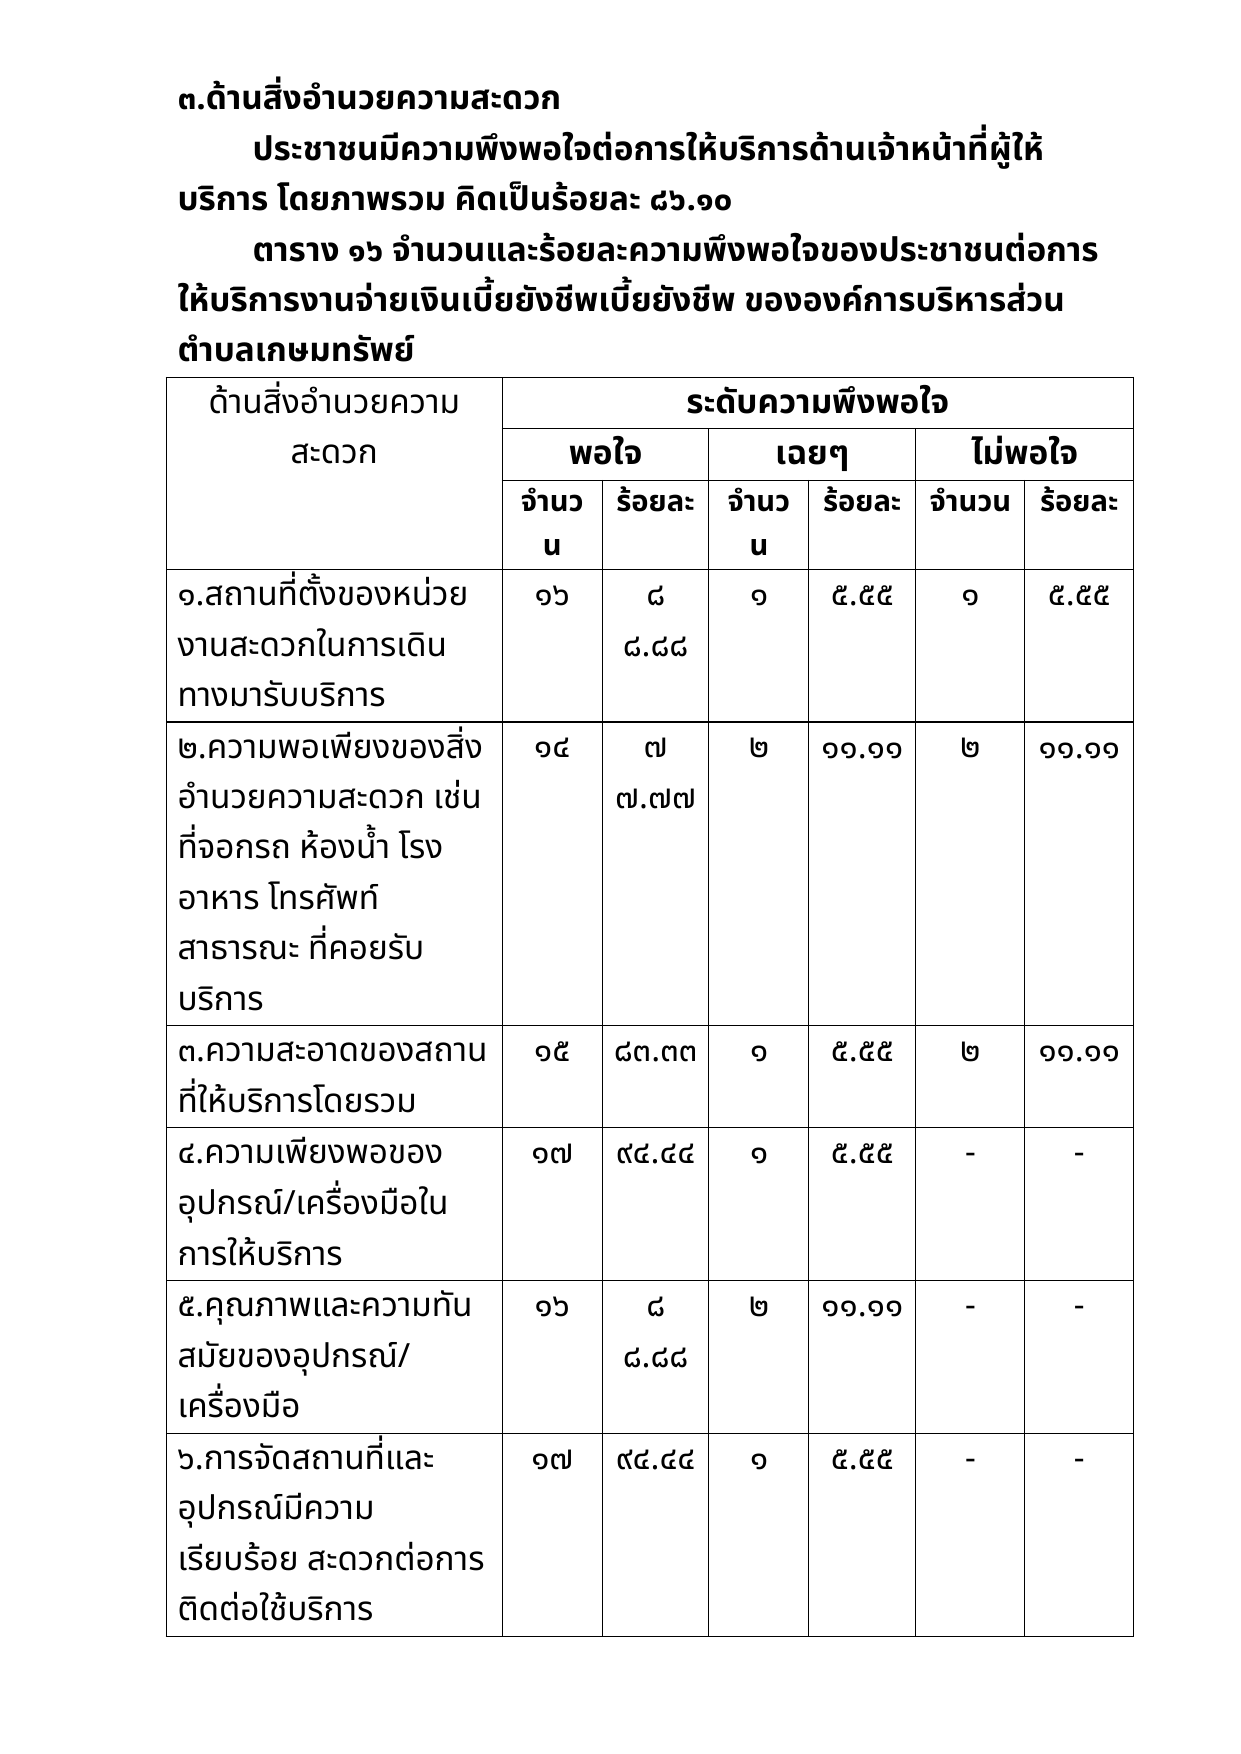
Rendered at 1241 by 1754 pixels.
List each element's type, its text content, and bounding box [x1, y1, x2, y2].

table_cell ๑๖ [503, 1281, 602, 1433]
table_header ระดับความพึงพอใจ [503, 378, 1133, 428]
table_cell ๘๘.๘๘ [603, 1281, 708, 1433]
table_cell ๘๘.๘๘ [603, 570, 708, 721]
table_cell ๑๑.๑๑ [809, 723, 915, 1025]
table_cell ๕.๕๕ [809, 1128, 915, 1280]
table_cell ๓.ความสะอาดของสถานที่ให้บริการโดยรวม [167, 1026, 502, 1127]
table_cell ๕.๕๕ [809, 570, 915, 721]
table_cell เฉยๆ [709, 429, 915, 480]
table_cell ๗๗.๗๗ [603, 723, 708, 1025]
table_cell จำนวน [916, 481, 1024, 569]
table_cell ๑๗ [503, 1434, 602, 1636]
table_cell ไม่พอใจ [916, 429, 1133, 480]
table_cell ๑๑.๑๑ [1025, 1026, 1133, 1127]
table_cell ๒.ความพอเพียงของสิ่งอำนวยความสะดวก เช่น ที่จอกรถ ห้องน้ำ โรงอาหาร โทรศัพท์ สาธารณะ ที่คอยรับบริการ [167, 723, 502, 1025]
table_cell ๕.๕๕ [1025, 570, 1133, 721]
table_cell ๑ [709, 1434, 808, 1636]
table_cell ๔.ความเพียงพอของอุปกรณ์/เครื่องมือในการให้บริการ [167, 1128, 502, 1280]
table_cell จำนวน [709, 481, 808, 569]
table_cell ๑ [916, 570, 1024, 721]
table_cell ๑๕ [503, 1026, 602, 1127]
table_cell ๑๑.๑๑ [1025, 723, 1133, 1025]
table_cell ๖.การจัดสถานที่และอุปกรณ์มีความเรียบร้อย สะดวกต่อการติดต่อใช้บริการ [167, 1434, 502, 1636]
table_cell ๑๑.๑๑ [809, 1281, 915, 1433]
table_cell ๘๓.๓๓ [603, 1026, 708, 1127]
table_cell - [1025, 1281, 1133, 1433]
table_cell จำนวน [503, 481, 602, 569]
table_cell ๑๔ [503, 723, 602, 1025]
table_cell ร้อยละ [809, 481, 915, 569]
table_cell ๙๔.๔๔ [603, 1434, 708, 1636]
table_cell ๑๖ [503, 570, 602, 721]
table_cell ๑ [709, 1128, 808, 1280]
table_cell ร้อยละ [603, 481, 708, 569]
table_cell ๑ [709, 1026, 808, 1127]
table_cell - [1025, 1128, 1133, 1280]
table_cell ๒ [916, 1026, 1024, 1127]
table_cell ร้อยละ [1025, 481, 1133, 569]
text ตาราง ๑๖ จำนวนและร้อยละความพึงพอใจของประชาชนต่อการให้บริการงานจ่ายเงินเบี้ยยังชีพเบี้ยยังชีพ ขององค์การบริหารส่วนตำบลเกษมทรัพย์ [177, 226, 1122, 377]
table_cell - [916, 1281, 1024, 1433]
table_cell ๒ [709, 723, 808, 1025]
text ๓.ด้านสิ่งอำนวยความสะดวก [177, 74, 1122, 124]
table_cell ๑๗ [503, 1128, 602, 1280]
text ประชาชนมีความพึงพอใจต่อการให้บริการด้านเจ้าหน้าที่ผู้ให้บริการ โดยภาพรวม คิดเป็นร้อยละ ๘๖.๑๐ [177, 124, 1122, 226]
table_cell ๒ [709, 1281, 808, 1433]
table_cell - [1025, 1434, 1133, 1636]
table_cell ๙๔.๔๔ [603, 1128, 708, 1280]
table_cell ๒ [916, 723, 1024, 1025]
table_cell ๕.๕๕ [809, 1434, 915, 1636]
table_cell ๑ [709, 570, 808, 721]
table_cell ๑.สถานที่ตั้งของหน่วยงานสะดวกในการเดินทางมารับบริการ [167, 570, 502, 721]
table_cell ๕.คุณภาพและความทันสมัยของอุปกรณ์/เครื่องมือ [167, 1281, 502, 1433]
table_cell - [916, 1434, 1024, 1636]
table_header ด้านสิ่งอำนวยความสะดวก [167, 378, 502, 569]
table_cell พอใจ [503, 429, 708, 480]
table_cell - [916, 1128, 1024, 1280]
table_cell ๕.๕๕ [809, 1026, 915, 1127]
